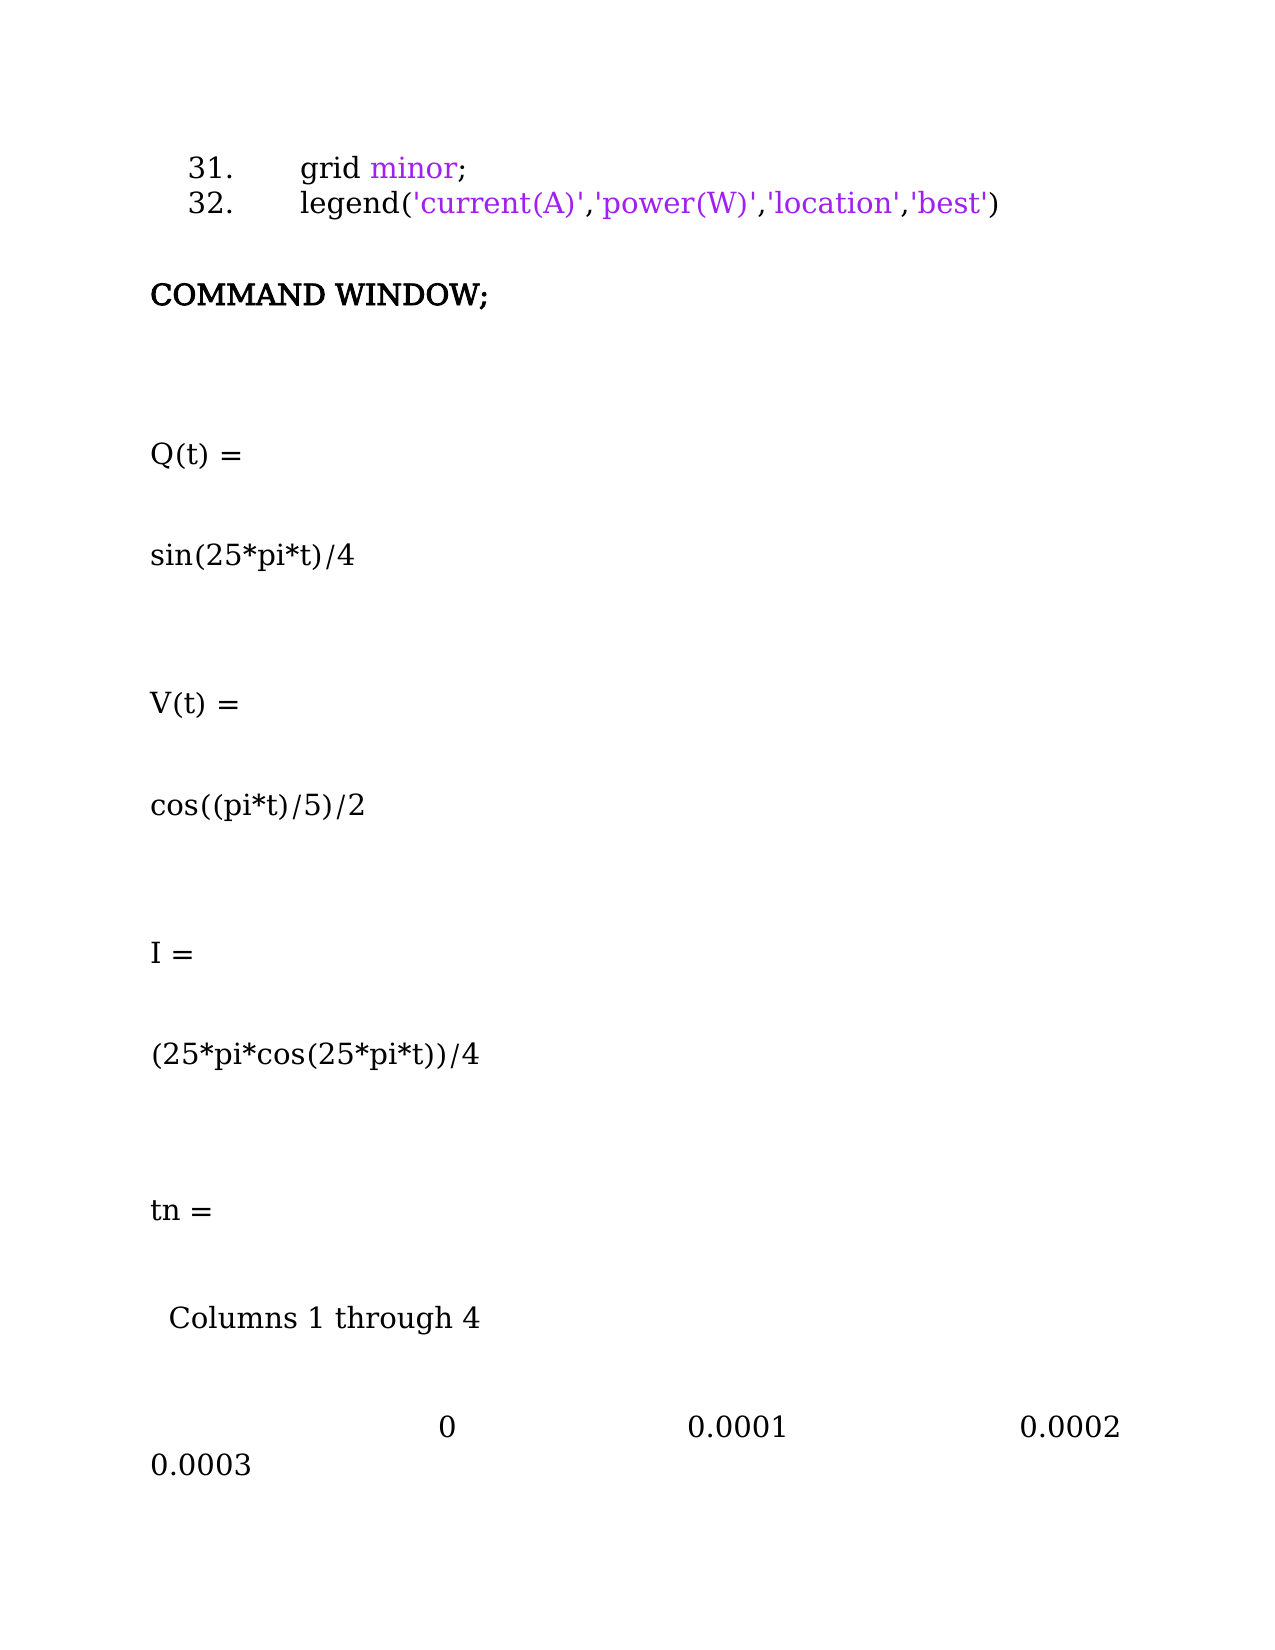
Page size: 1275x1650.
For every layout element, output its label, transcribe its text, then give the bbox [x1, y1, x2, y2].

text (25*pi*cos(25*pi*t))/4 [150, 1035, 1125, 1070]
text Q(t) = [150, 435, 1125, 470]
list grid minor; [187, 150, 1125, 185]
text sin(25*pi*t)/4 [150, 537, 1125, 572]
text Columns 1 through 4 [150, 1300, 1125, 1335]
text COMMAND WINDOW; [150, 276, 1125, 311]
list legend('current(A)','power(W)','location','best') [187, 185, 1125, 220]
text 0 0.0001 0.0002 0.0003 [150, 1408, 1125, 1481]
text cos((pi*t)/5)/2 [150, 786, 1125, 821]
text I = [150, 934, 1125, 969]
text tn = [150, 1191, 1125, 1226]
text V(t) = [150, 685, 1125, 720]
